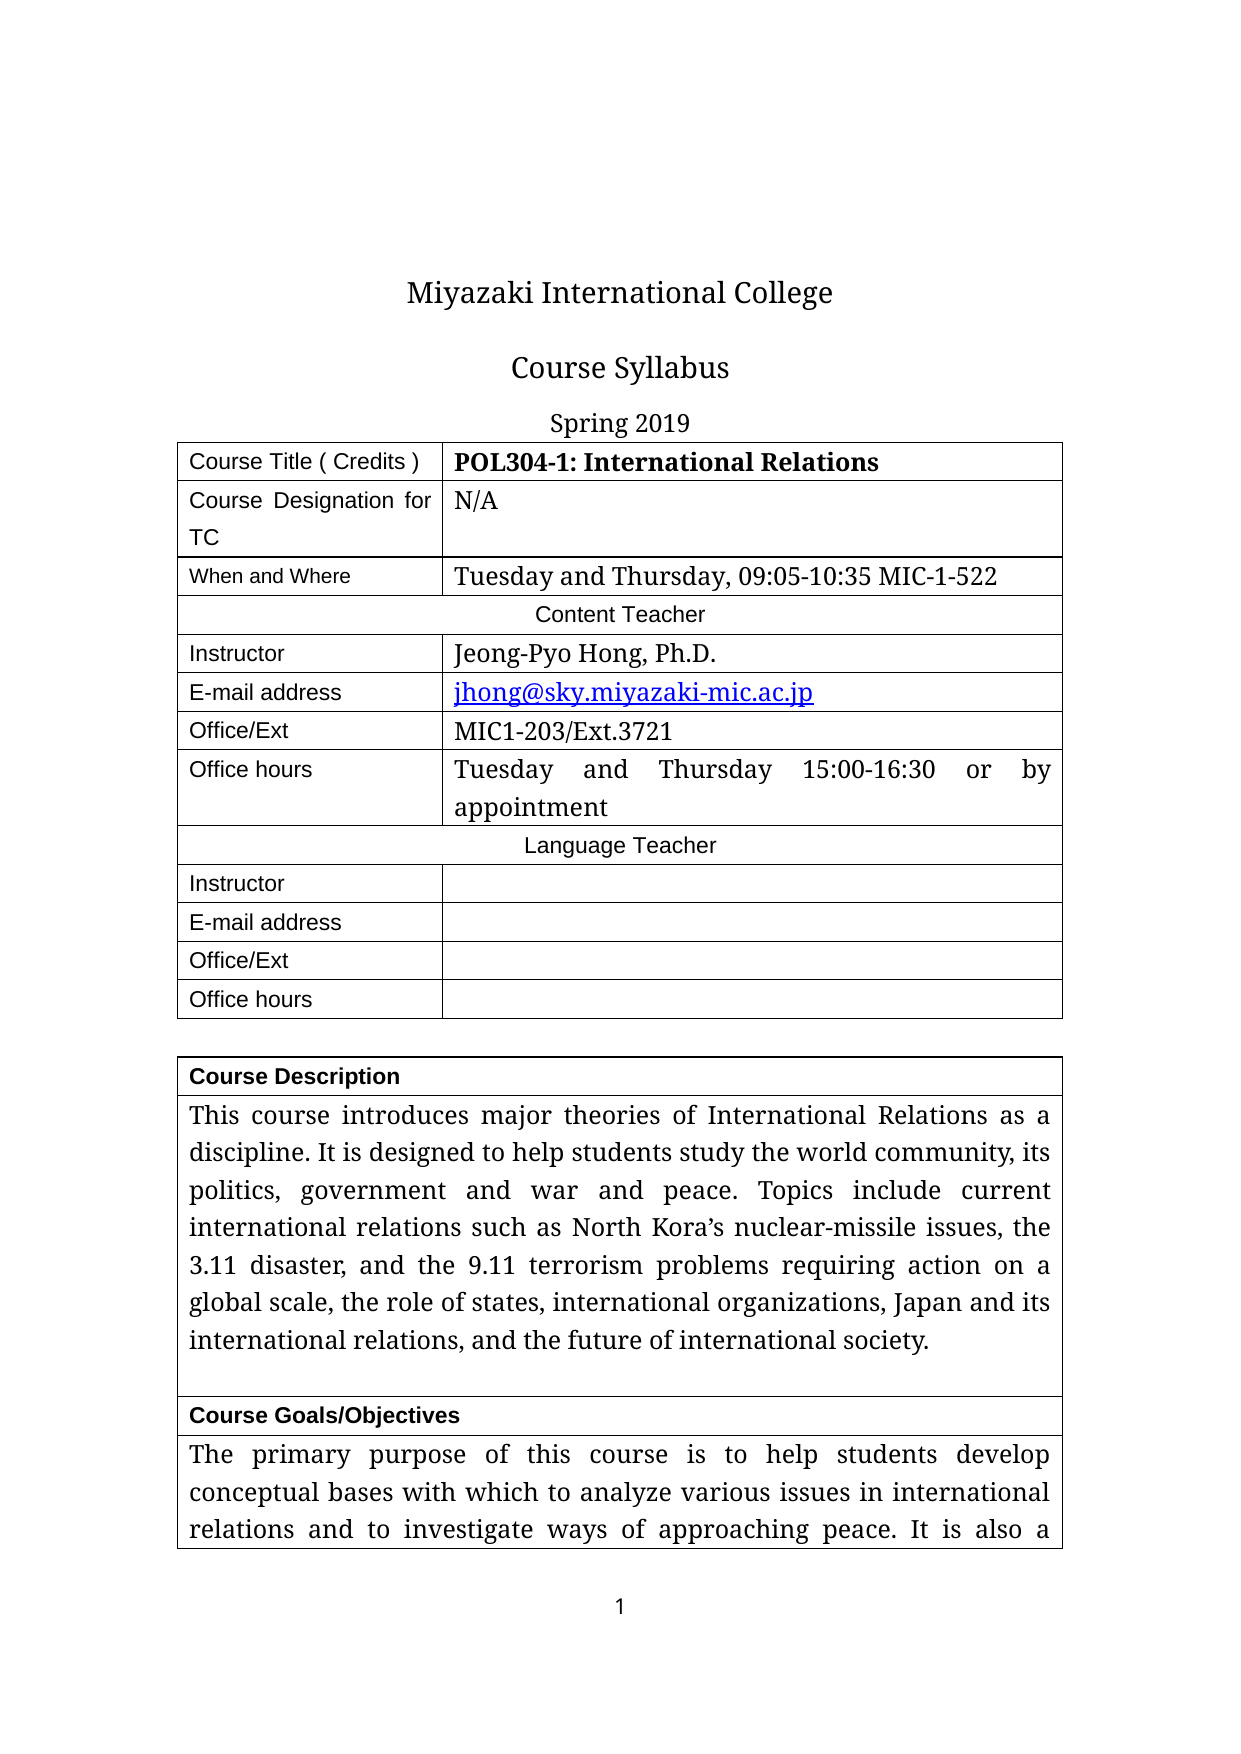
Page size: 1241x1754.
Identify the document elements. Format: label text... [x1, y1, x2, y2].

table_cell This course introduces major theories of International Relations as a discipline. It is designed to help students study the world community, its politics, government and war and peace. Topics include current international relations such as North Kora’s nuclear-missile issues, the 3.11 disaster, and the 9.11 terrorism problems requiring action on a global scale, the role of states, international organizations, Japan and its international relations, and the future of international society. [178, 1096, 1062, 1396]
text Miyazaki International College [177, 254, 1063, 329]
table_cell jhong@sky.miyazaki-mic.ac.jp [443, 673, 1062, 711]
table_cell MIC1-203/Ext.3721 [443, 712, 1062, 749]
table_cell Office/Ext [178, 712, 442, 749]
table_cell Course Goals/Objectives [178, 1397, 1062, 1434]
table_cell E-mail address [178, 673, 442, 711]
table_cell [443, 942, 1062, 979]
table_header Course Title ( Credits ) [178, 443, 442, 480]
table_cell Course Designation for TC [178, 481, 442, 556]
table_cell Instructor [178, 865, 442, 902]
table_cell Jeong-Pyo Hong, Ph.D. [443, 635, 1062, 672]
table_cell Office/Ext [178, 942, 442, 979]
table_cell [443, 980, 1062, 1018]
table_cell Tuesday and Thursday, 09:05-10:35 MIC-1-522 [443, 558, 1062, 595]
table_cell E-mail address [178, 903, 442, 941]
table_cell [443, 865, 1062, 902]
table_header POL304-1: International Relations [443, 443, 1062, 480]
table_cell Language Teacher [178, 826, 1062, 864]
table_header Course Description [178, 1058, 1062, 1095]
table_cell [178, 1436, 1062, 1548]
table_cell [443, 903, 1062, 941]
table_cell Content Teacher [178, 596, 1062, 633]
table_cell N/A [443, 481, 1062, 556]
text Course Syllabus [177, 329, 1063, 404]
table_cell Office hours [178, 980, 442, 1018]
table_cell Tuesday and Thursday 15:00-16:30 or by appointment [443, 750, 1062, 825]
table_cell When and Where [178, 558, 442, 595]
text Spring 2019 [177, 404, 1063, 442]
table_cell Office hours [178, 750, 442, 825]
table_cell Instructor [178, 635, 442, 672]
